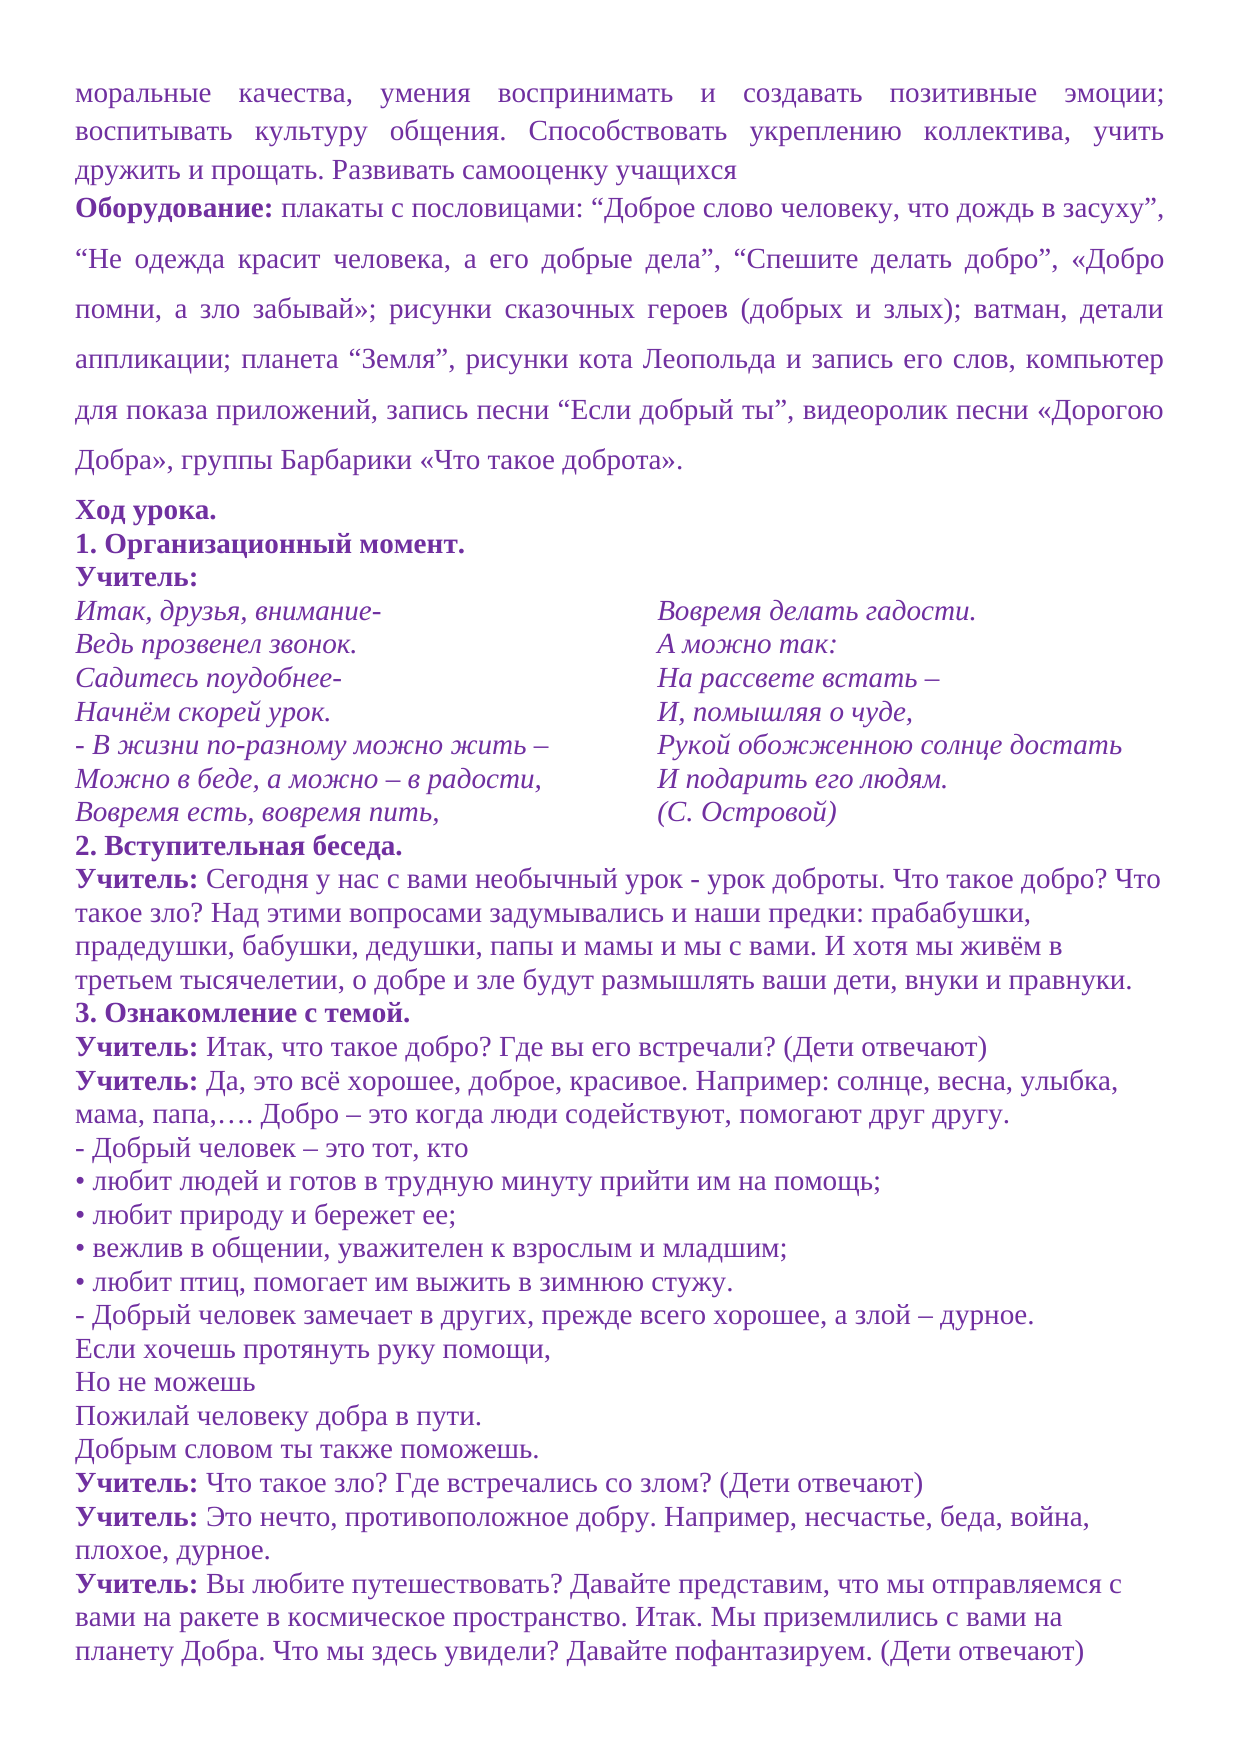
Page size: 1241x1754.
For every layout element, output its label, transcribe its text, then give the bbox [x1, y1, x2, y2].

text Оборудование: плакаты с пословицами: “Доброе слово человеку, что дождь в засуху”, “Не одежда красит человека, а его добрые дела”, “Спешите делать добро”, «Добро помни, а зло забывай»; рисунки сказочных героев (добрых и злых); ватман, детали аппликации; планета “Земля”, рисунки кота Леопольда и запись его слов, компьютер для показа приложений, запись песни “Если добрый ты”, видеоролик песни «Дорогою Добра», группы Барбарики «Что такое доброта». [75, 191, 1165, 476]
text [75, 75, 1165, 186]
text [75, 828, 1165, 1666]
text Итак, друзья, внимание- Ведь прозвенел звонок. Садитесь поудобнее- Начнём скорей урок. - В жизни по-разному можно жить – Можно в беде, а можно – в радости, Вовремя есть, вовремя пить, Вовремя делать гадости. А можно так: На рассвете встать – И, помышляя о чуде, Рукой обожженною солнце достать И подарить его людям. (С. Островой) [657, 593, 1165, 828]
text Ход урока. 1. Организационный момент. Учитель: [75, 492, 1165, 593]
text Итак, друзья, внимание- Ведь прозвенел звонок. Садитесь поудобнее- Начнём скорей урок. - В жизни по-разному можно жить – Можно в беде, а можно – в радости, Вовремя есть, вовремя пить, Вовремя делать гадости. А можно так: На рассвете встать – И, помышляя о чуде, Рукой обожженною солнце достать И подарить его людям. (С. Островой) [75, 593, 583, 828]
